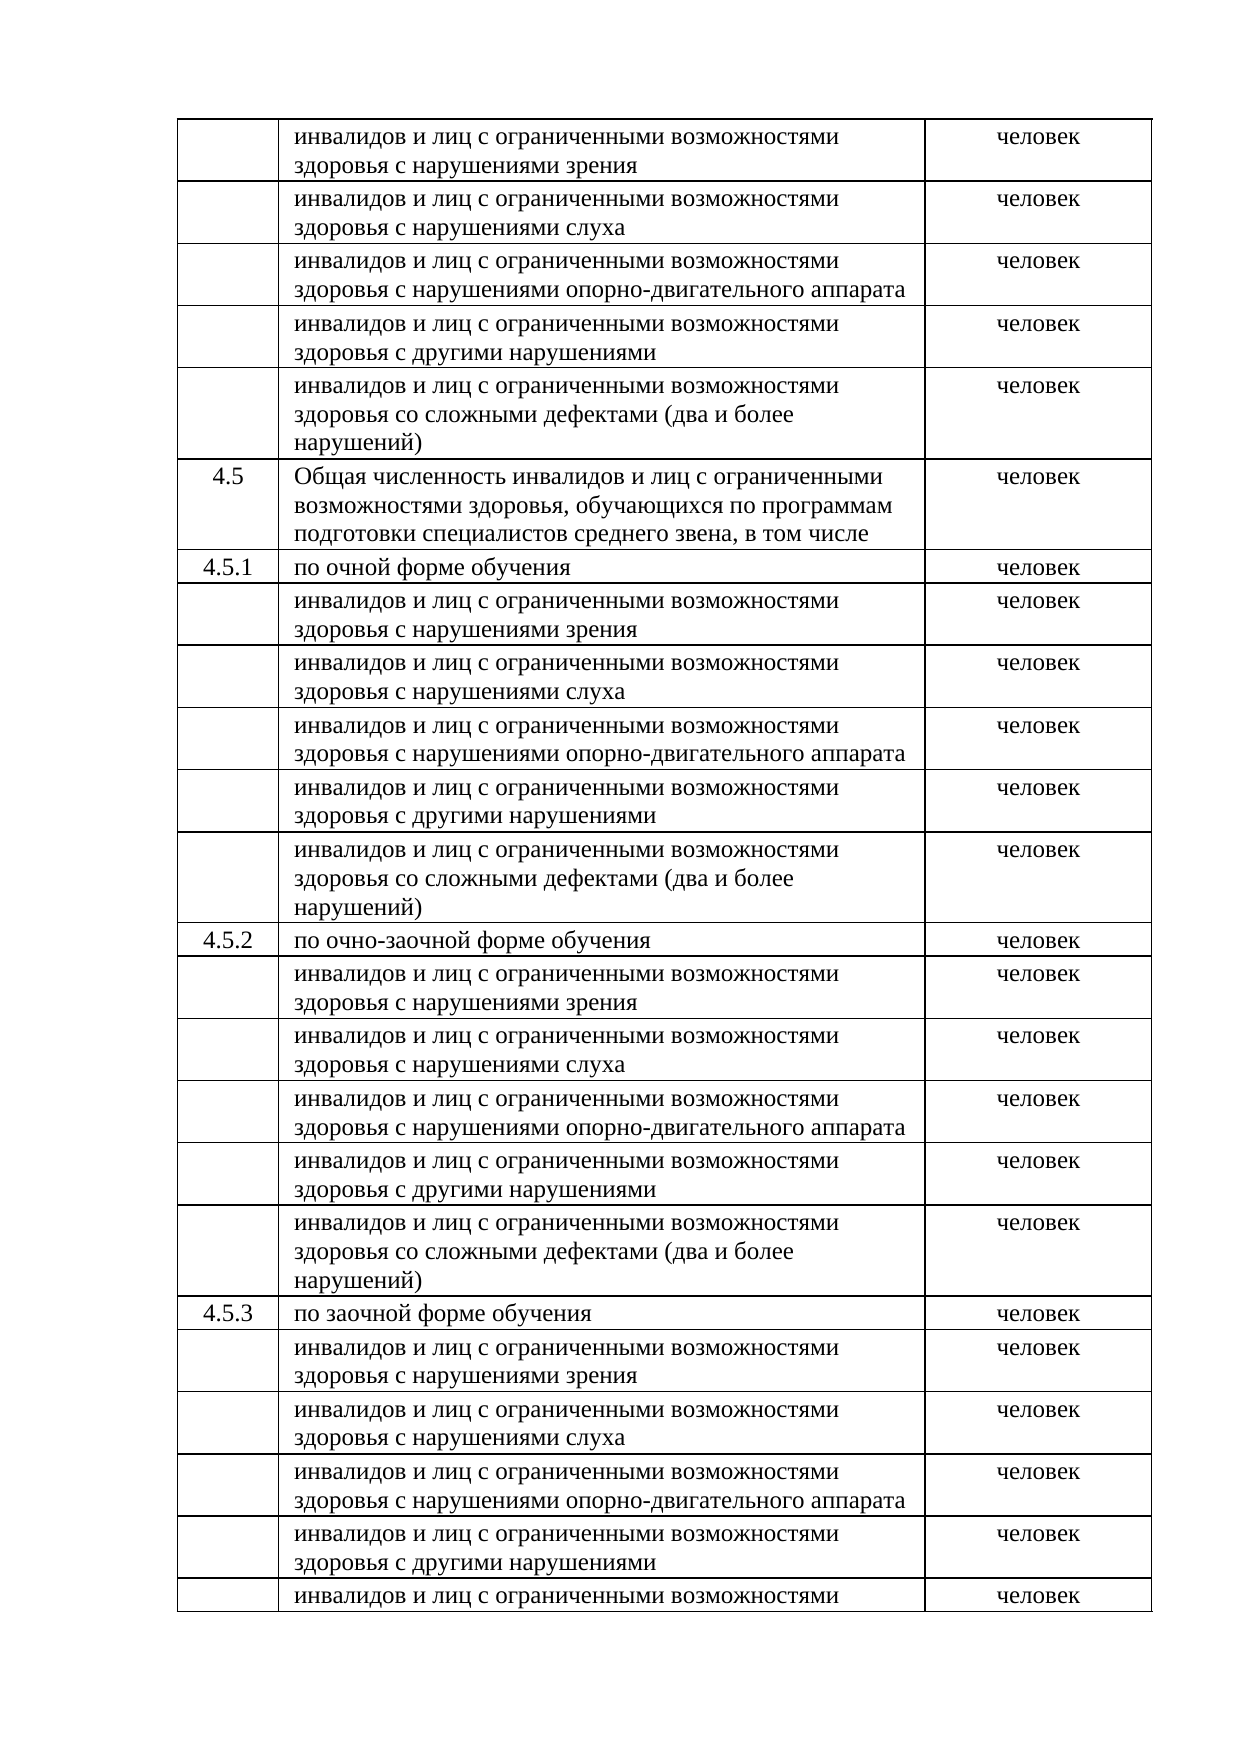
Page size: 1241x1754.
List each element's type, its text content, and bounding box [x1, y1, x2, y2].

table_cell инвалидов и лиц с ограниченными возможностями здоровья с нарушениями зрения [279, 584, 924, 644]
table_cell [178, 1517, 278, 1577]
table_cell человек [926, 708, 1151, 769]
table_cell человек [926, 120, 1151, 180]
table_cell [178, 1143, 278, 1204]
table_cell 4.5.1 [178, 550, 278, 582]
table_cell человек [926, 646, 1151, 707]
table_cell [178, 957, 278, 1017]
table_cell человек [926, 1206, 1151, 1295]
table_cell [178, 1392, 278, 1453]
table_cell человек [926, 1455, 1151, 1515]
table_cell инвалидов и лиц с ограниченными возможностями здоровья с нарушениями опорно-двигательного аппарата [279, 244, 924, 305]
table_cell [178, 833, 278, 922]
table_cell [178, 1330, 278, 1391]
table_cell [178, 244, 278, 305]
table_cell человек [926, 833, 1151, 922]
table_cell по очно-заочной форме обучения [279, 923, 924, 955]
table_cell инвалидов и лиц с ограниченными возможностями здоровья со сложными дефектами (два и более нарушений) [279, 368, 924, 458]
table_cell [178, 306, 278, 367]
table_cell 4.5.2 [178, 923, 278, 955]
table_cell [279, 1579, 924, 1611]
table_cell человек [926, 368, 1151, 458]
table_cell инвалидов и лиц с ограниченными возможностями здоровья с нарушениями слуха [279, 1392, 924, 1453]
table_cell [178, 1081, 278, 1142]
table_cell человек [926, 957, 1151, 1017]
table_cell по очной форме обучения [279, 550, 924, 582]
table_cell инвалидов и лиц с ограниченными возможностями здоровья с нарушениями опорно-двигательного аппарата [279, 708, 924, 769]
table_cell человек [926, 1330, 1151, 1391]
table_cell человек [926, 584, 1151, 644]
table_cell человек [926, 1081, 1151, 1142]
table_cell человек [926, 923, 1151, 955]
table_cell человек [926, 1392, 1151, 1453]
table_cell человек [926, 1297, 1151, 1328]
table_cell человек [926, 182, 1151, 242]
table_cell [178, 1455, 278, 1515]
table_cell [178, 646, 278, 707]
table_cell инвалидов и лиц с ограниченными возможностями здоровья с другими нарушениями [279, 1517, 924, 1577]
table_cell человек [926, 460, 1151, 549]
table_cell [178, 368, 278, 458]
table_cell по заочной форме обучения [279, 1297, 924, 1328]
table_cell [178, 1579, 278, 1611]
table_cell человек [926, 1517, 1151, 1577]
table_cell Общая численность инвалидов и лиц с ограниченными возможностями здоровья, обучающихся по программам подготовки специалистов среднего звена, в том числе [279, 460, 924, 549]
table_cell [178, 708, 278, 769]
table_cell [178, 770, 278, 831]
table_cell инвалидов и лиц с ограниченными возможностями здоровья с другими нарушениями [279, 1143, 924, 1204]
table_cell человек [926, 244, 1151, 305]
table_cell человек [926, 1143, 1151, 1204]
table_cell человек [926, 306, 1151, 367]
table_cell человек [926, 1019, 1151, 1080]
table_cell инвалидов и лиц с ограниченными возможностями здоровья со сложными дефектами (два и более нарушений) [279, 833, 924, 922]
table_cell 4.5.3 [178, 1297, 278, 1328]
table_cell инвалидов и лиц с ограниченными возможностями здоровья со сложными дефектами (два и более нарушений) [279, 1206, 924, 1295]
table_cell инвалидов и лиц с ограниченными возможностями здоровья с другими нарушениями [279, 770, 924, 831]
table_cell инвалидов и лиц с ограниченными возможностями здоровья с нарушениями опорно-двигательного аппарата [279, 1455, 924, 1515]
table_cell 4.5 [178, 460, 278, 549]
table_cell инвалидов и лиц с ограниченными возможностями здоровья с нарушениями зрения [279, 957, 924, 1017]
table_cell инвалидов и лиц с ограниченными возможностями здоровья с нарушениями слуха [279, 182, 924, 242]
table_cell человек [926, 1579, 1151, 1611]
table_cell [178, 120, 278, 180]
table_cell [178, 182, 278, 242]
table_cell [178, 1019, 278, 1080]
table_cell [178, 584, 278, 644]
table_cell инвалидов и лиц с ограниченными возможностями здоровья с нарушениями зрения [279, 1330, 924, 1391]
table_cell инвалидов и лиц с ограниченными возможностями здоровья с другими нарушениями [279, 306, 924, 367]
table_cell инвалидов и лиц с ограниченными возможностями здоровья с нарушениями опорно-двигательного аппарата [279, 1081, 924, 1142]
table_cell инвалидов и лиц с ограниченными возможностями здоровья с нарушениями слуха [279, 1019, 924, 1080]
table_cell [178, 1206, 278, 1295]
table_cell человек [926, 550, 1151, 582]
table_cell инвалидов и лиц с ограниченными возможностями здоровья с нарушениями зрения [279, 120, 924, 180]
table_cell инвалидов и лиц с ограниченными возможностями здоровья с нарушениями слуха [279, 646, 924, 707]
table_cell человек [926, 770, 1151, 831]
